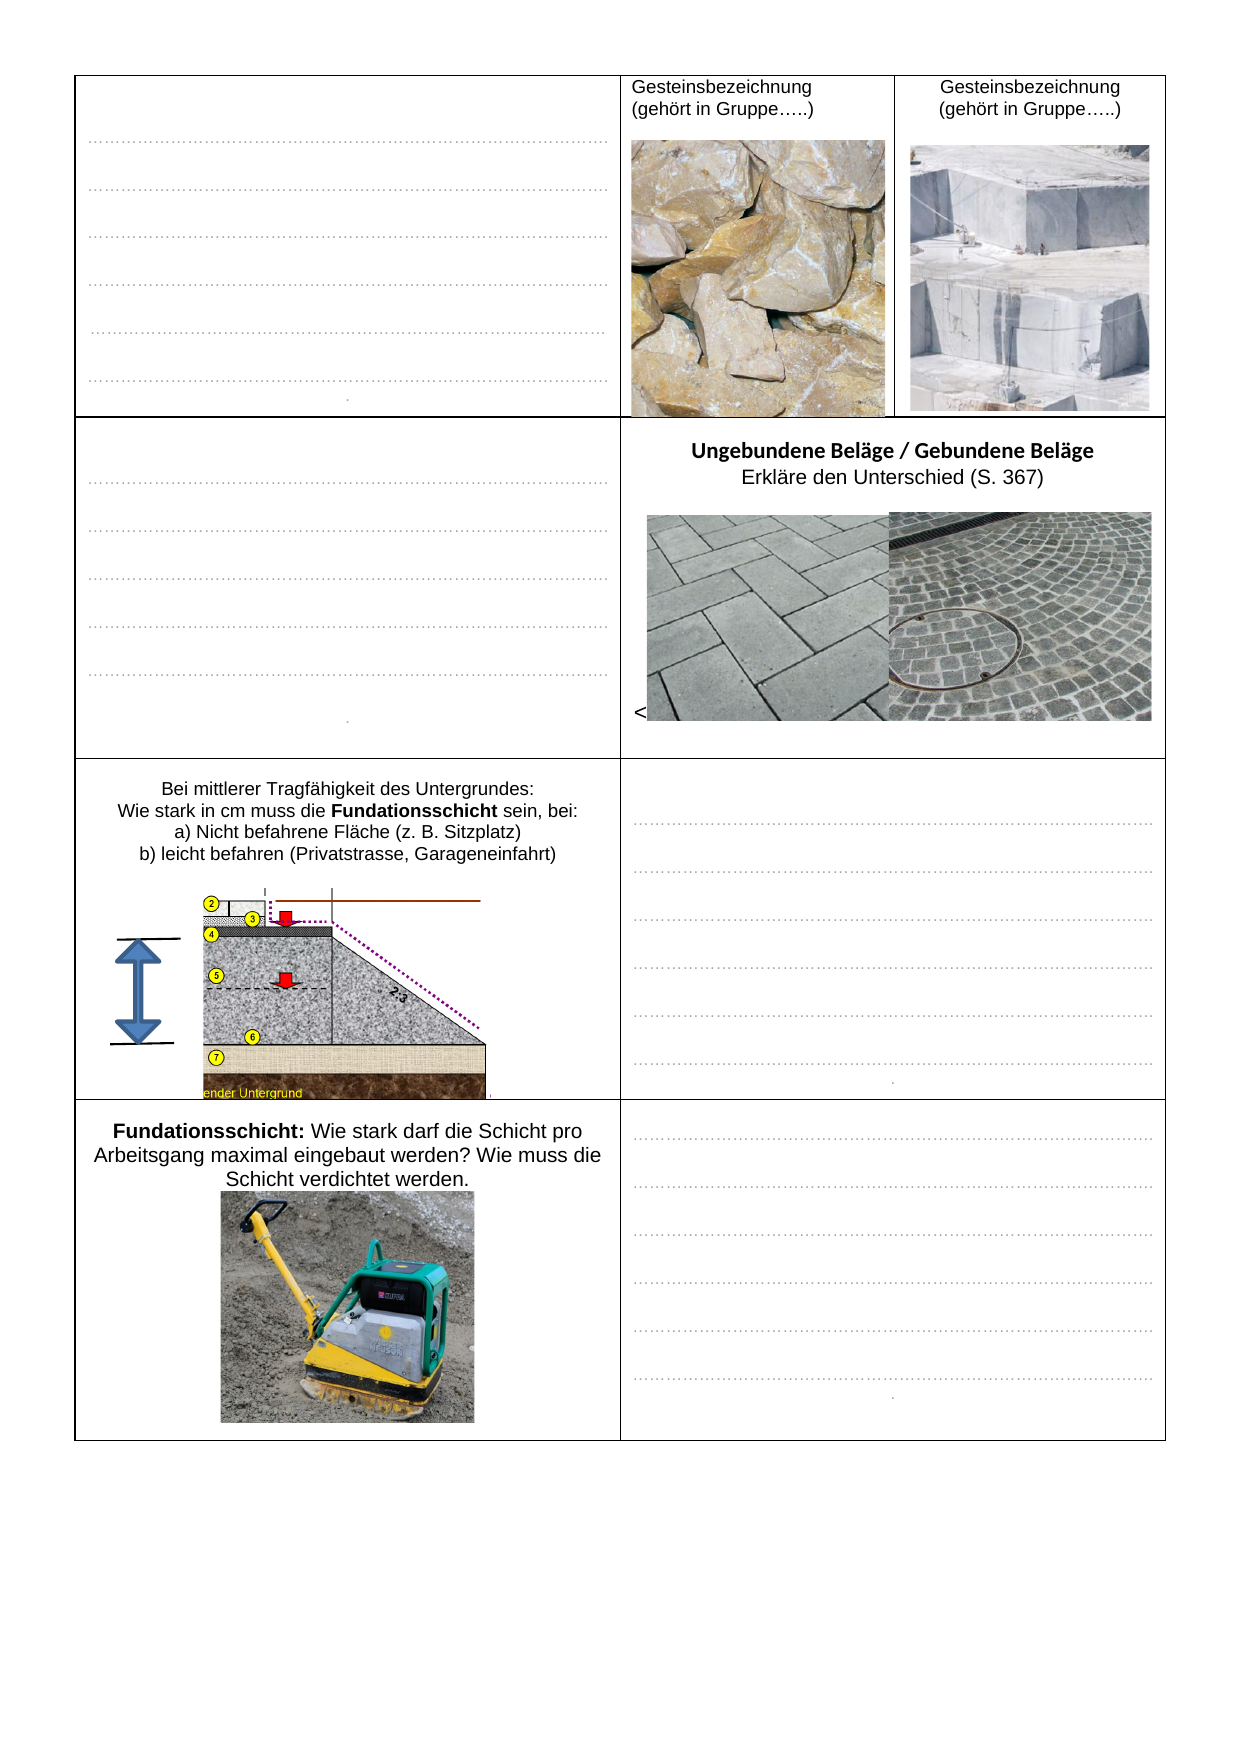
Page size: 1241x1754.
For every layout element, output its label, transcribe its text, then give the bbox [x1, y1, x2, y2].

picture [203, 888, 491, 1099]
picture [631, 140, 886, 417]
table_cell Bei mittlerer Tragfähigkeit des Untergrundes: Wie stark in cm muss die Fundationsschicht sein, bei: a) Nicht befahrene Fläche (z. B. Sitzplatz) b) leicht befahren (Privatstrasse, Garageneinfahrt) [76, 759, 620, 1099]
table_cell …………………………………………………………………………………. …………………………………………………………………………………. …………………………………………………………………………………. …………………………………………………………………………………. ………………………………………………………………………………….. ………………………………………………………………………………….. [76, 418, 620, 758]
table_cell Gesteinsbezeichnung (gehört in Gruppe…..) [621, 76, 894, 416]
table_cell Gesteinsbezeichnung (gehört in Gruppe…..) [895, 76, 1165, 416]
picture [910, 145, 1150, 411]
table_cell …………………………………………………………………………………. …………………………………………………………………………………. …………………………………………………………………………………. …………………………………………………………………………………. ………………………………………………………………………………… ………………………………………………………………………………….. [76, 76, 620, 416]
picture [646, 512, 1152, 721]
table_cell Ungebundene Beläge / Gebundene Beläge Erkläre den Unterschied (S. 367) < [621, 418, 1165, 758]
picture [220, 1191, 475, 1423]
table_cell Fundationsschicht: Wie stark darf die Schicht pro Arbeitsgang maximal eingebaut werden? Wie muss die Schicht verdichtet werden. [76, 1100, 620, 1440]
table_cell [621, 1100, 1165, 1440]
